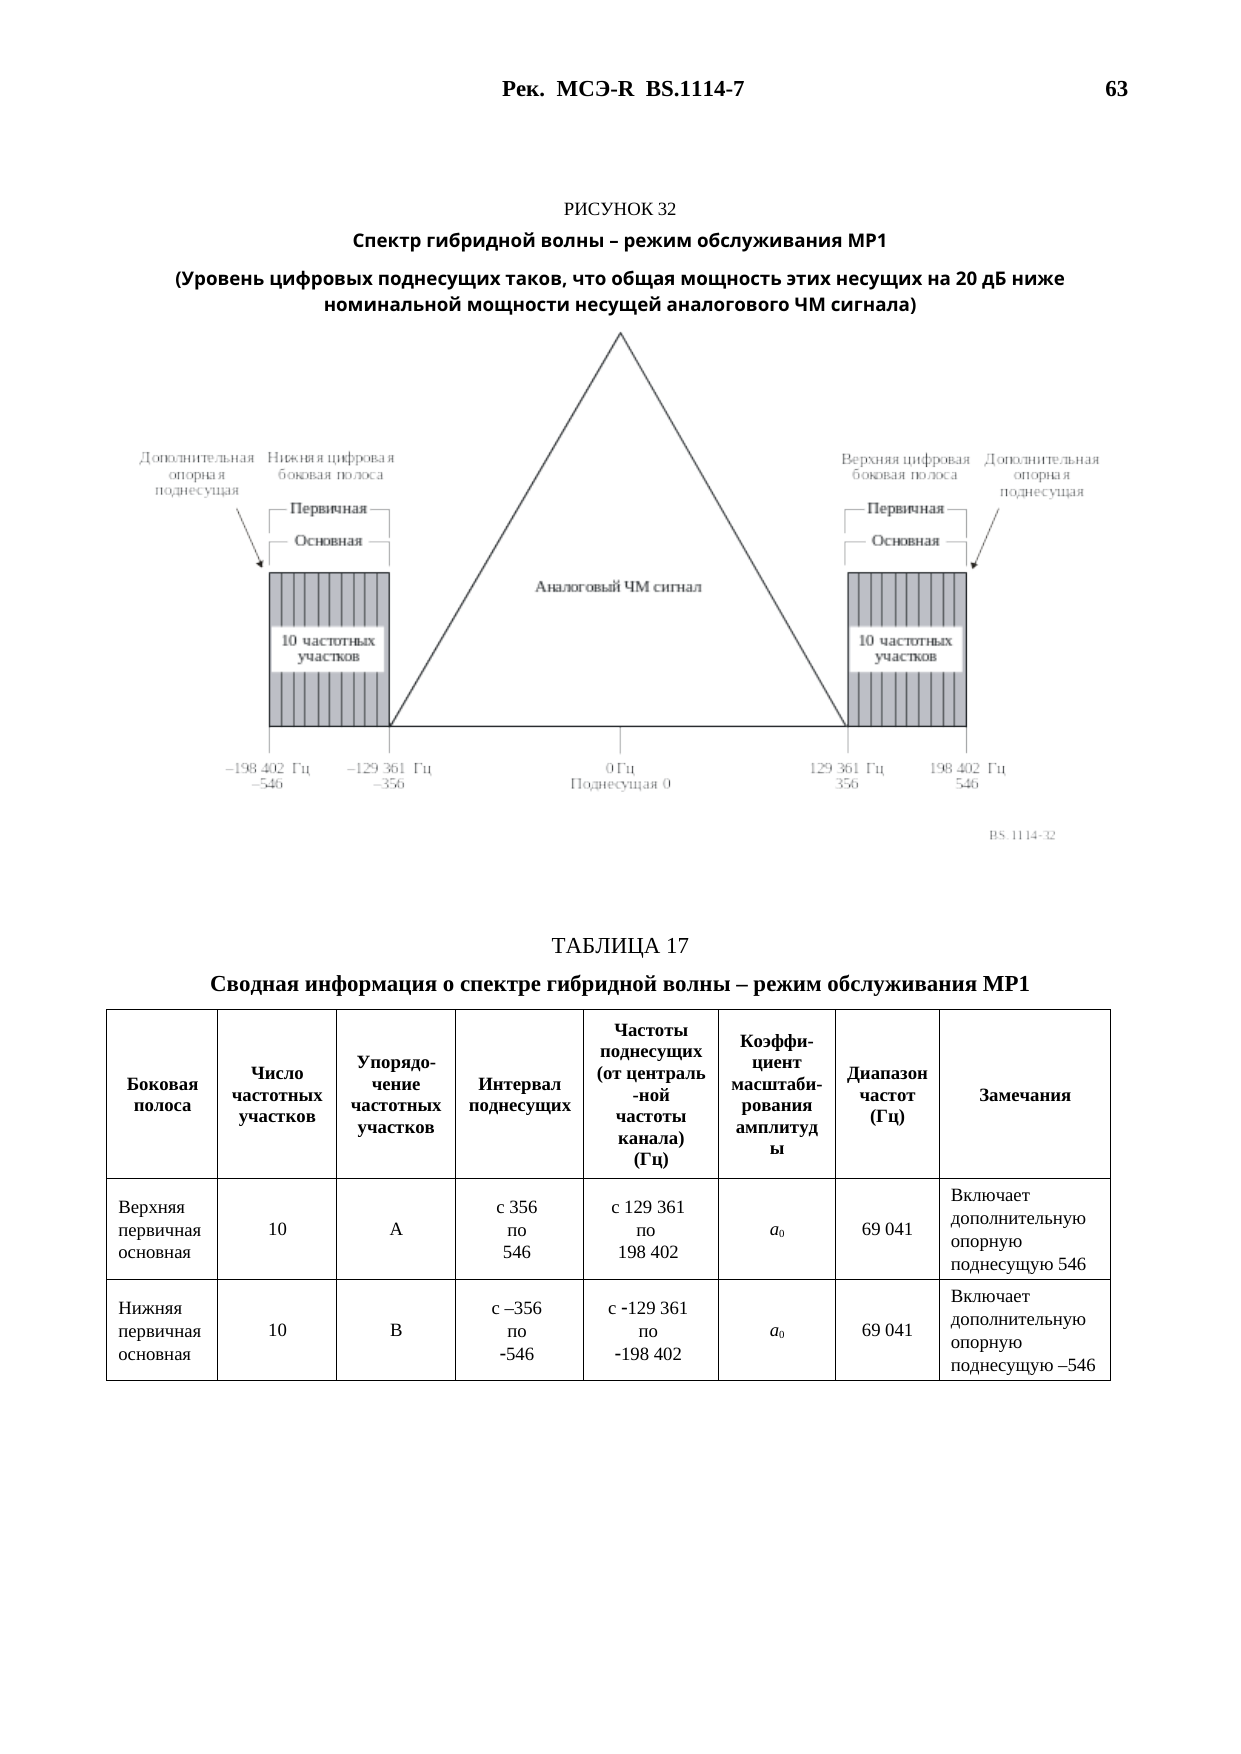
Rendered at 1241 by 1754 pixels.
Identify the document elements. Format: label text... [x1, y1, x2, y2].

table_cell с –356 по 546 [456, 1280, 583, 1380]
table_cell с 129 361 по 198 402 [584, 1179, 718, 1279]
table_cell Включает дополнительную опорную поднесущую –546 [940, 1280, 1110, 1380]
table_cell A [337, 1179, 455, 1279]
table_cell с 129 361 по 198 402 [584, 1280, 718, 1380]
table_header Боковая полоса [107, 1010, 217, 1178]
table_header Диапазон частот (Гц) [836, 1010, 939, 1178]
table_cell с 356 по 546 [456, 1179, 583, 1279]
table_header Коэффи- циент масштаби-рования амплитуды [719, 1010, 835, 1178]
text рисунок 32 [118, 198, 1122, 219]
table_cell 10 [218, 1179, 336, 1279]
table_cell a0 [719, 1179, 835, 1279]
table_cell B [337, 1280, 455, 1380]
table_cell 10 [218, 1280, 336, 1380]
table_cell 69 041 [836, 1179, 939, 1279]
table_cell Верхняя первичная основная [107, 1179, 217, 1279]
title (Уровень цифровых поднесущих таков, что общая мощность этих несущих на 20 дБ ниже номинальной мощности несущей аналогового ЧМ сигнала) [118, 266, 1122, 317]
table_header Частоты поднесущих (от централь-ной частоты канала) (Гц) [584, 1010, 718, 1178]
table_cell Включает дополнительную опорную поднесущую 546 [940, 1179, 1110, 1279]
table_cell 69 041 [836, 1280, 939, 1380]
table_header Интервал поднесущих [456, 1010, 583, 1178]
table_header Упорядо-чение частотных участков [337, 1010, 455, 1178]
table_header Замечания [940, 1010, 1110, 1178]
table_cell Нижняя первичная основная [107, 1280, 217, 1380]
table_cell a0 [719, 1280, 835, 1380]
title Сводная информация о спектре гибридной волны – режим обслуживания MP1 [118, 971, 1122, 997]
title Спектр гибридной волны – режим обслуживания MP1 [118, 228, 1122, 253]
table_header Число частотных участков [218, 1010, 336, 1178]
text ТАБЛИЦА 17 [118, 932, 1122, 958]
